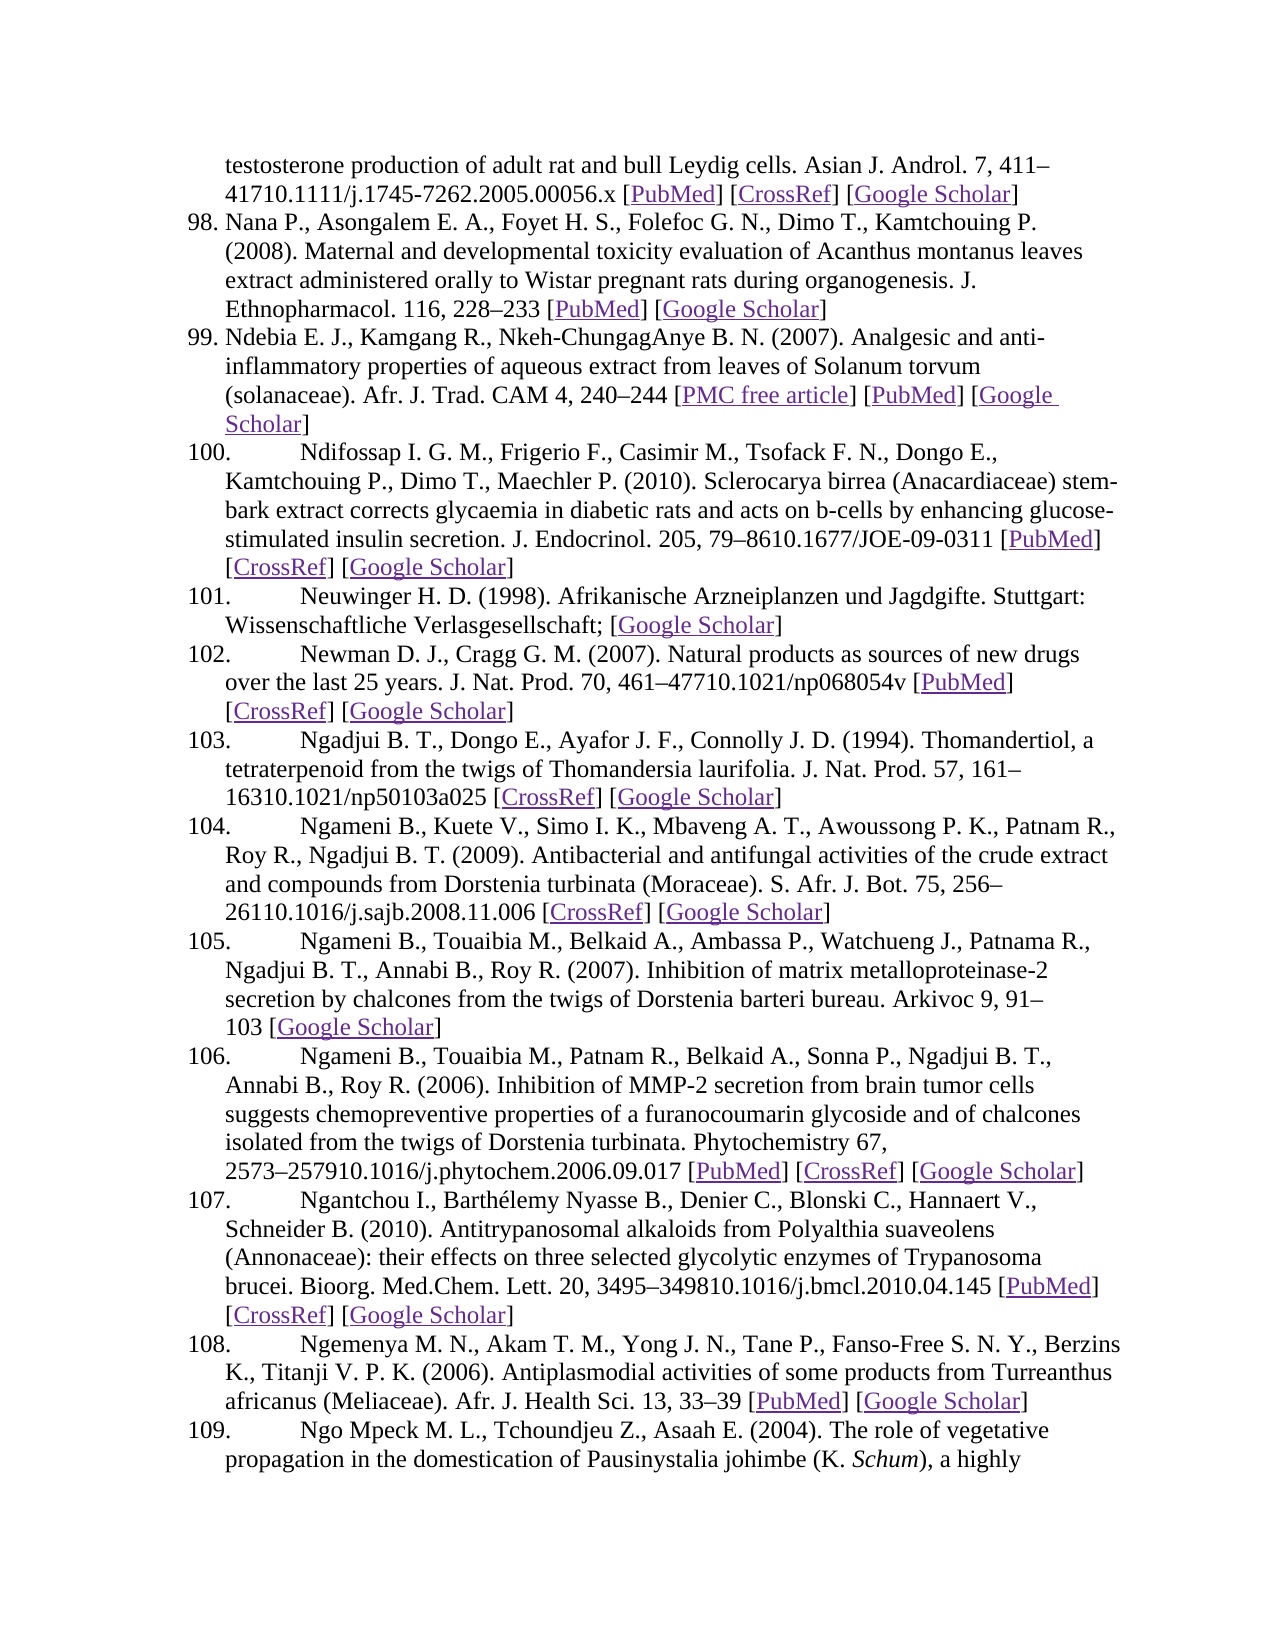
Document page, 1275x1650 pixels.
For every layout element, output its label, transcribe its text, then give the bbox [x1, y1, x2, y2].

list Ndebia E. J., Kamgang R., Nkeh-ChungagAnye B. N. (2007). Analgesic and anti-inflammatory properties of aqueous extract from leaves of Solanum torvum (solanaceae). Afr. J. Trad. CAM 4, 240–244 [PMC free article] [PubMed] [Google Scholar] [187, 322, 1125, 437]
list Ndifossap I. G. M., Frigerio F., Casimir M., Tsofack F. N., Dongo E., Kamtchouing P., Dimo T., Maechler P. (2010). Sclerocarya birrea (Anacardiaceae) stem-bark extract corrects glycaemia in diabetic rats and acts on b-cells by enhancing glucose-stimulated insulin secretion. J. Endocrinol. 205, 79–8610.1677/JOE-09-0311 [PubMed] [CrossRef] [Google Scholar] [187, 437, 1125, 581]
list Newman D. J., Cragg G. M. (2007). Natural products as sources of new drugs over the last 25 years. J. Nat. Prod. 70, 461–47710.1021/np068054v [PubMed] [CrossRef] [Google Scholar] [187, 639, 1125, 725]
list Ngantchou I., Barthélemy Nyasse B., Denier C., Blonski C., Hannaert V., Schneider B. (2010). Antitrypanosomal alkaloids from Polyalthia suaveolens (Annonaceae): their effects on three selected glycolytic enzymes of Trypanosoma brucei. Bioorg. Med.Chem. Lett. 20, 3495–349810.1016/j.bmcl.2010.04.145 [PubMed] [CrossRef] [Google Scholar] [187, 1185, 1125, 1329]
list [187, 150, 1125, 207]
list Ngemenya M. N., Akam T. M., Yong J. N., Tane P., Fanso-Free S. N. Y., Berzins K., Titanji V. P. K. (2006). Antiplasmodial activities of some products from Turreanthus africanus (Meliaceae). Afr. J. Health Sci. 13, 33–39 [PubMed] [Google Scholar] [187, 1329, 1125, 1415]
list Ngameni B., Touaibia M., Patnam R., Belkaid A., Sonna P., Ngadjui B. T., Annabi B., Roy R. (2006). Inhibition of MMP-2 secretion from brain tumor cells suggests chemopreventive properties of a furanocoumarin glycoside and of chalcones isolated from the twigs of Dorstenia turbinata. Phytochemistry 67, 2573–257910.1016/j.phytochem.2006.09.017 [PubMed] [CrossRef] [Google Scholar] [187, 1041, 1125, 1185]
list Neuwinger H. D. (1998). Afrikanische Arzneiplanzen und Jagdgifte. Stuttgart: Wissenschaftliche Verlasgesellschaft; [Google Scholar] [187, 581, 1125, 639]
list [187, 1415, 1125, 1472]
list Ngameni B., Kuete V., Simo I. K., Mbaveng A. T., Awoussong P. K., Patnam R., Roy R., Ngadjui B. T. (2009). Antibacterial and antifungal activities of the crude extract and compounds from Dorstenia turbinata (Moraceae). S. Afr. J. Bot. 75, 256–26110.1016/j.sajb.2008.11.006 [CrossRef] [Google Scholar] [187, 811, 1125, 926]
list Nana P., Asongalem E. A., Foyet H. S., Folefoc G. N., Dimo T., Kamtchouing P. (2008). Maternal and developmental toxicity evaluation of Acanthus montanus leaves extract administered orally to Wistar pregnant rats during organogenesis. J. Ethnopharmacol. 116, 228–233 [PubMed] [Google Scholar] [187, 207, 1125, 322]
list Ngadjui B. T., Dongo E., Ayafor J. F., Connolly J. D. (1994). Thomandertiol, a tetraterpenoid from the twigs of Thomandersia laurifolia. J. Nat. Prod. 57, 161–16310.1021/np50103a025 [CrossRef] [Google Scholar] [187, 725, 1125, 811]
list Ngameni B., Touaibia M., Belkaid A., Ambassa P., Watchueng J., Patnama R., Ngadjui B. T., Annabi B., Roy R. (2007). Inhibition of matrix metalloproteinase-2 secretion by chalcones from the twigs of Dorstenia barteri bureau. Arkivoc 9, 91–103 [Google Scholar] [187, 926, 1125, 1041]
